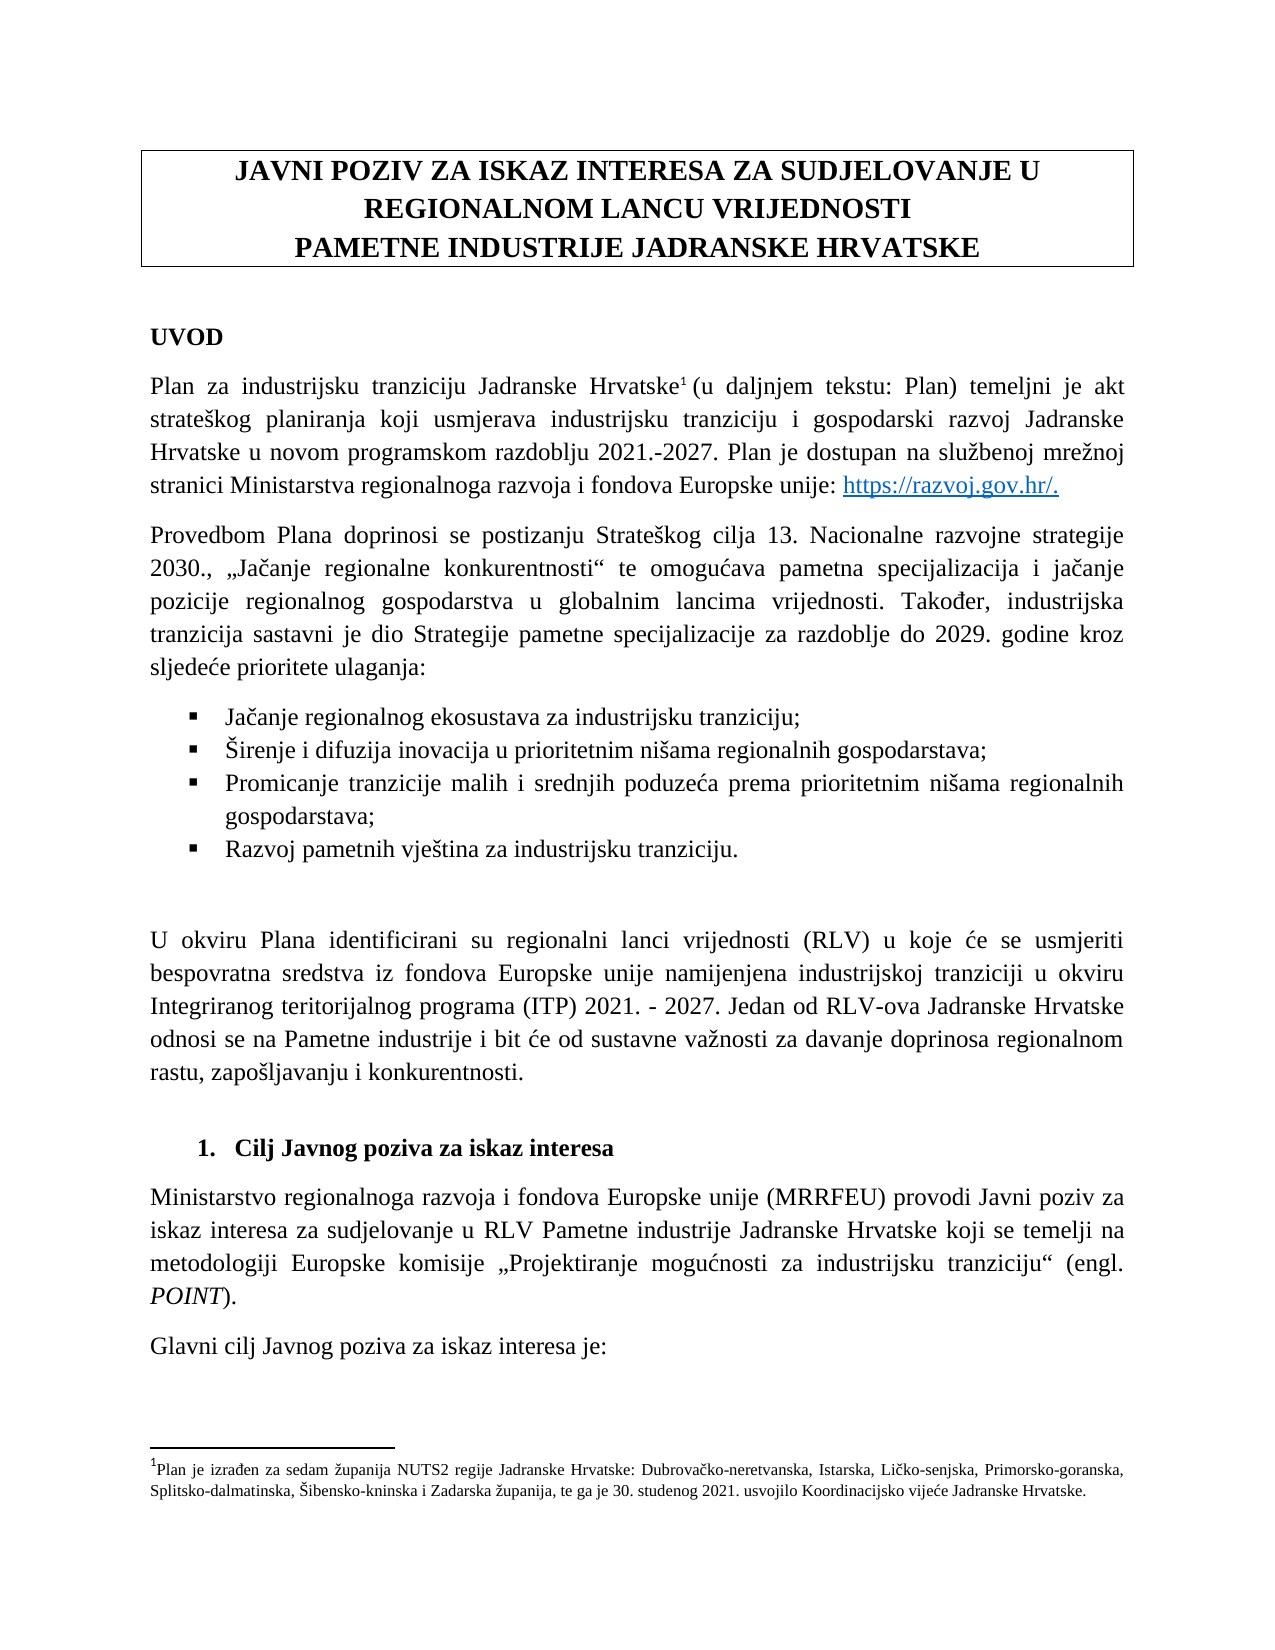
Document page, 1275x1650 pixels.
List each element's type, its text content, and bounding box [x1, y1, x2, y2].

list Jačanje regionalnog ekosustava za industrijsku tranziciju; [187, 702, 1125, 731]
text PAMETNE INDUSTRIJE JADRANSKE HRVATSKE [142, 227, 1133, 266]
text JAVNI POZIV ZA ISKAZ INTERESA ZA SUDJELOVANJE U [142, 151, 1133, 187]
text REGIONALNOM LANCU VRIJEDNOSTI [142, 188, 1133, 225]
text Plan za industrijsku tranziciju Jadranske Hrvatske (u daljnjem tekstu: Plan) temeljni je akt strateškog planiranja koji usmjerava industrijsku tranziciju i gospodarski razvoj Jadranske Hrvatske u novom programskom razdoblju 2021.-2027. Plan je dostupan na službenoj mrežnoj stranici Ministarstva regionalnoga razvoja i fondova Europske unije: https://razvoj.gov.hr/. [150, 371, 1125, 499]
text Glavni cilj Javnog poziva za iskaz interesa je: [150, 1331, 1125, 1360]
text Ministarstvo regionalnoga razvoja i fondova Europske unije (MRRFEU) provodi Javni poziv za iskaz interesa za sudjelovanje u RLV Pametne industrije Jadranske Hrvatske koji se temelji na metodologiji Europske komisije „Projektiranje mogućnosti za industrijsku tranziciju“ (engl. POINT). [150, 1182, 1125, 1310]
text Provedbom Plana doprinosi se postizanju Strateškog cilja 13. Nacionalne razvojne strategije 2030., „Jačanje regionalne konkurentnosti“ te omogućava pametna specijalizacija i jačanje pozicije regionalnog gospodarstva u globalnim lancima vrijednosti. Također, industrijska tranzicija sastavni je dio Strategije pametne specijalizacije za razdoblje do 2029. godine kroz sljedeće prioritete ulaganja: [150, 520, 1125, 681]
list Promicanje tranzicije malih i srednjih poduzeća prema prioritetnim nišama regionalnih gospodarstava; [187, 768, 1125, 829]
text U okviru Plana identificirani su regionalni lanci vrijednosti (RLV) u koje će se usmjeriti bespovratna sredstva iz fondova Europske unije namijenjena industrijskoj tranziciji u okviru Integriranog teritorijalnog programa (ITP) 2021. - 2027. Jedan od RLV-ova Jadranske Hrvatske odnosi se na Pametne industrije i bit će od sustavne važnosti za davanje doprinosa regionalnom rastu, zapošljavanju i konkurentnosti. [150, 925, 1125, 1086]
list Cilj Javnog poziva za iskaz interesa [197, 1133, 1125, 1161]
list Razvoj pametnih vještina za industrijsku tranziciju. [187, 834, 1125, 863]
text UVOD [150, 322, 1125, 350]
list Širenje i difuzija inovacija u prioritetnim nišama regionalnih gospodarstava; [187, 735, 1125, 763]
